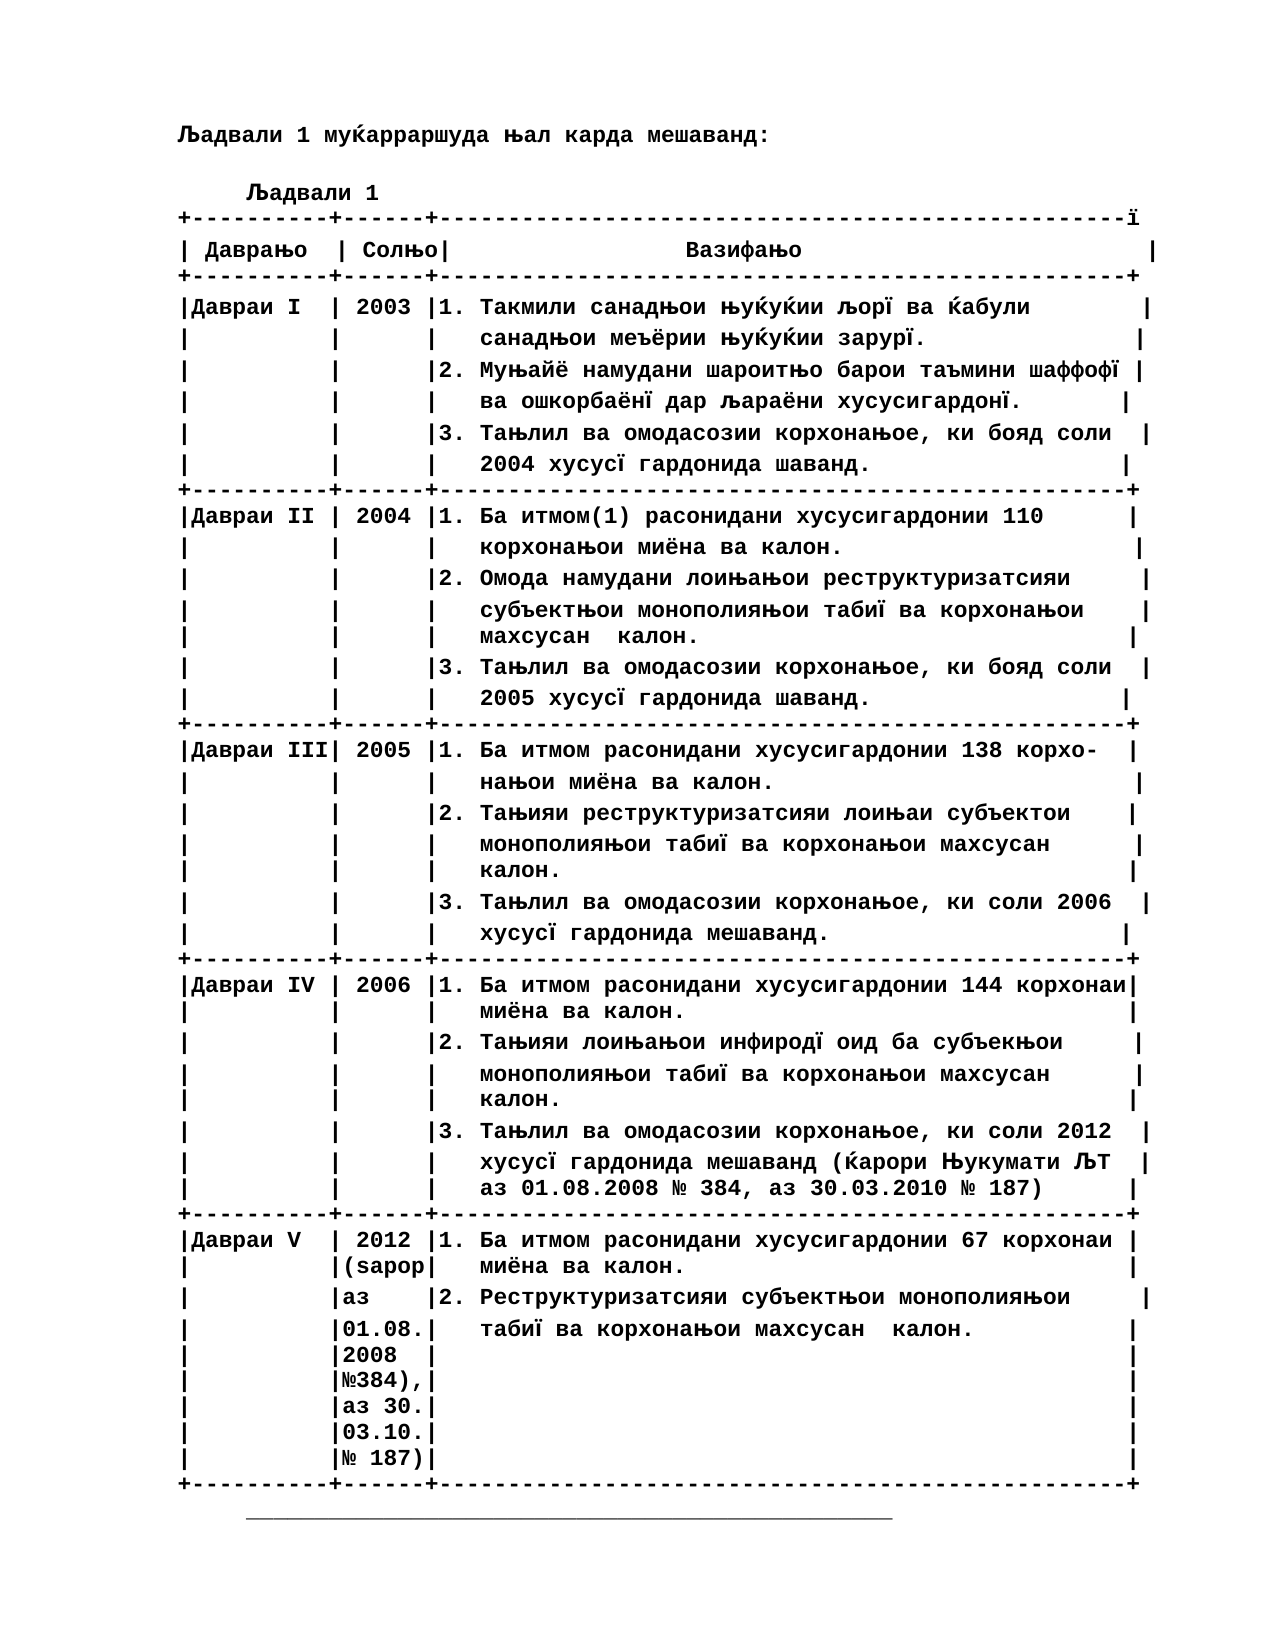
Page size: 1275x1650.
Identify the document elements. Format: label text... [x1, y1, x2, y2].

text | | | нањои миёна ва калон. | [177, 764, 1186, 796]
text | | | корхонањои миёна ва калон. | [177, 530, 1186, 561]
text | | |2. Тањияи лоињањои инфиродї оид ба субъекњои | [177, 1025, 1186, 1056]
text | | | махсусан калон. | [177, 624, 1186, 650]
text | Даврањо | Солњо| Вазифањо | [177, 233, 1186, 264]
text |Давраи I | 2003 |1. Такмили санадњои њуќуќии љорї ва ќабули | [177, 290, 1186, 321]
text +----------+------+--------------------------------------------------+ [177, 264, 1186, 290]
text | | | хусусї гардонида мешаванд. | [177, 916, 1186, 947]
text | | | хусусї гардонида мешаванд (ќарори Њукумати ЉТ | [177, 1145, 1186, 1176]
text |Давраи IV | 2006 |1. Ба итмом расонидани хусусигардонии 144 корхонаи| [177, 973, 1186, 999]
text +----------+------+--------------------------------------------------+ [177, 947, 1186, 973]
text | | | калон. | [177, 1088, 1186, 1114]
text | |01.08.| табиї ва корхонањои махсусан калон. | [177, 1312, 1186, 1343]
text +----------+------+--------------------------------------------------ї [177, 207, 1186, 233]
text | | |2. Тањияи реструктуризатсияи лоињаи субъектои | [177, 796, 1186, 827]
text | | | миёна ва калон. | [177, 999, 1186, 1025]
text | |(ѕарор| миёна ва калон. | [177, 1254, 1186, 1280]
text | |№ 187)| | [177, 1447, 1186, 1473]
text | |2008 | | [177, 1343, 1186, 1369]
text | | | 2005 хусусї гардонида шаванд. | [177, 681, 1186, 713]
text | | |2. Муњайё намудани шароитњо барои таъмини шаффофї | [177, 353, 1186, 384]
text | |03.10.| | [177, 1421, 1186, 1447]
text | | |3. Тањлил ва омодасозии корхонањое, ки соли 2012 | [177, 1114, 1186, 1145]
text | | | калон. | [177, 859, 1186, 884]
text | | | субъектњои монополияњои табиї ва корхонањои | [177, 593, 1186, 624]
text | | | 2004 хусусї гардонида шаванд. | [177, 447, 1186, 478]
text Љадвали 1 муќарраршуда њал карда мешаванд: [177, 118, 1186, 149]
text | |аз 30.| | [177, 1395, 1186, 1421]
text |Давраи II | 2004 |1. Ба итмом(1) расонидани хусусигардонии 110 | [177, 504, 1186, 530]
text _______________________________________________ [177, 1498, 1186, 1524]
text | | | аз 01.08.2008 № 384, аз 30.03.2010 № 187) | [177, 1176, 1186, 1202]
text Љадвали 1 [177, 175, 1186, 207]
text |Давраи III| 2005 |1. Ба итмом расонидани хусусигардонии 138 корхо- | [177, 739, 1186, 764]
text | | |3. Тањлил ва омодасозии корхонањое, ки бояд соли | [177, 415, 1186, 447]
text | | | монополияњои табиї ва корхонањои махсусан | [177, 827, 1186, 859]
text +----------+------+--------------------------------------------------+ [177, 1202, 1186, 1228]
text | | | ва ошкорбаёнї дар љараёни хусусигардонї. | [177, 384, 1186, 415]
text |Давраи V | 2012 |1. Ба итмом расонидани хусусигардонии 67 корхонаи | [177, 1228, 1186, 1254]
text | | | санадњои меъёрии њуќуќии зарурї. | [177, 321, 1186, 353]
text | | |2. Омода намудани лоињањои реструктуризатсияи | [177, 561, 1186, 593]
text +----------+------+--------------------------------------------------+ [177, 1473, 1186, 1498]
text | |аз |2. Реструктуризатсияи субъектњои монополияњои | [177, 1280, 1186, 1312]
text | | |3. Тањлил ва омодасозии корхонањое, ки соли 2006 | [177, 884, 1186, 916]
text | | | монополияњои табиї ва корхонањои махсусан | [177, 1056, 1186, 1088]
text +----------+------+--------------------------------------------------+ [177, 713, 1186, 739]
text | | |3. Тањлил ва омодасозии корхонањое, ки бояд соли | [177, 650, 1186, 681]
text +----------+------+--------------------------------------------------+ [177, 478, 1186, 504]
text | |№384),| | [177, 1369, 1186, 1395]
